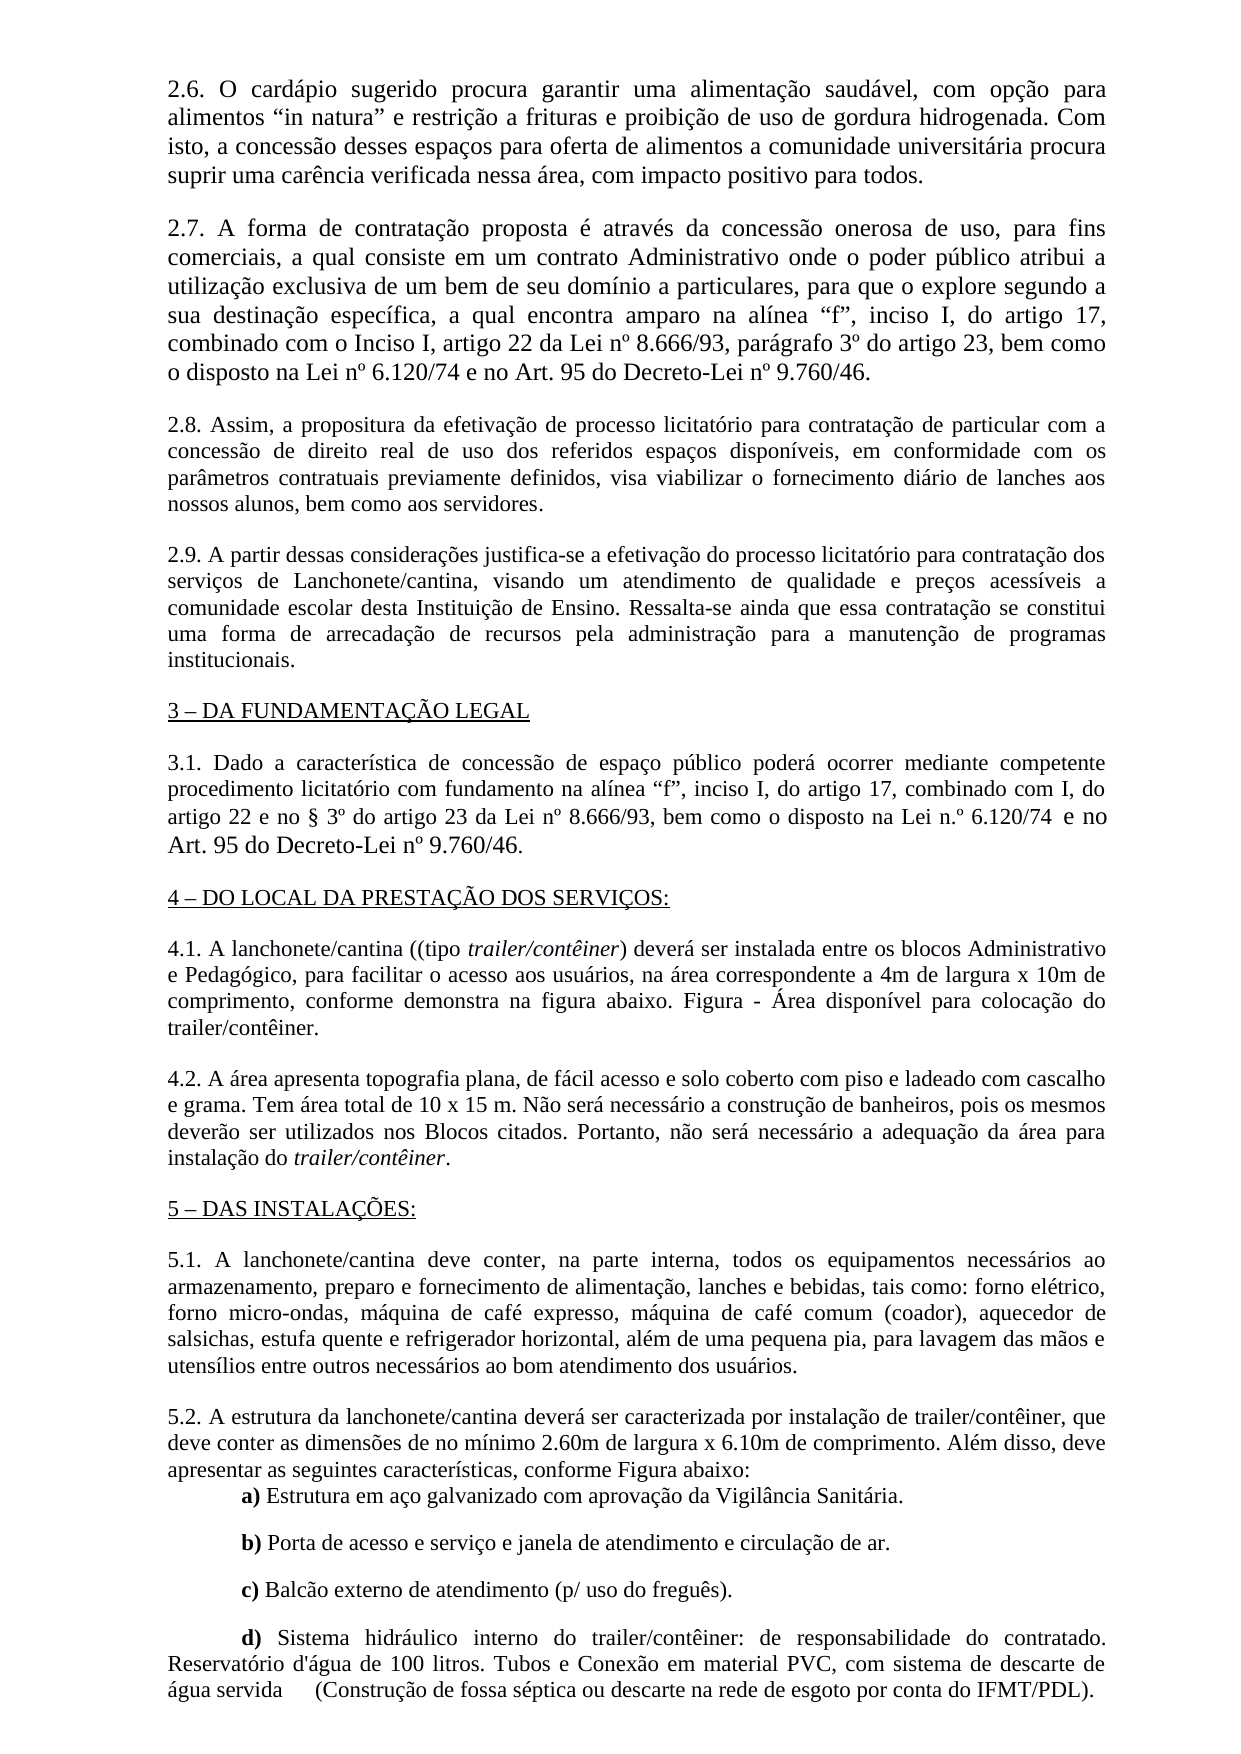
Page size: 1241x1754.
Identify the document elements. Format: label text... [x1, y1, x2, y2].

text 4 – DO LOCAL DA PRESTAÇÃO DOS SERVIÇOS: [167, 884, 1107, 910]
text 4.1. A lanchonete/cantina ((tipo trailer/contêiner) deverá ser instalada entre os blocos Administrativo e Pedagógico, para facilitar o acesso aos usuários, na área correspondente a 4m de largura x 10m de comprimento, conforme demonstra na figura abaixo. Figura - Área disponível para colocação do trailer/contêiner. [167, 935, 1107, 1040]
text 2.9. A partir dessas considerações justifica-se a efetivação do processo licitatório para contratação dos serviços de Lanchonete/cantina, visando um atendimento de qualidade e preços acessíveis a comunidade escolar desta Instituição de Ensino. Ressalta-se ainda que essa contratação se constitui uma forma de arrecadação de recursos pela administração para a manutenção de programas institucionais. [167, 541, 1107, 673]
text 5.1. A lanchonete/cantina deve conter, na parte interna, todos os equipamentos necessários ao armazenamento, preparo e fornecimento de alimentação, lanches e bebidas, tais como: forno elétrico, forno micro-ondas, máquina de café expresso, máquina de café comum (coador), aquecedor de salsichas, estufa quente e refrigerador horizontal, além de uma pequena pia, para lavagem das mãos e utensílios entre outros necessários ao bom atendimento dos usuários. [167, 1246, 1107, 1378]
text 3 – DA FUNDAMENTAÇÃO LEGAL [167, 698, 1107, 724]
text 5 – DAS INSTALAÇÕES: [167, 1195, 1107, 1222]
text 2.8. Assim, a propositura da efetivação de processo licitatório para contratação de particular com a concessão de direito real de uso dos referidos espaços disponíveis, em conformidade com os parâmetros contratuais previamente definidos, visa viabilizar o fornecimento diário de lanches aos nossos alunos, bem como aos servidores. [167, 411, 1107, 516]
text 2.7. A forma de contratação proposta é através da concessão onerosa de uso, para fins comerciais, a qual consiste em um contrato Administrativo onde o poder público atribui a utilização exclusiva de um bem de seu domínio a particulares, para que o explore segundo a sua destinação específica, a qual encontra amparo na alínea “f”, inciso I, do artigo 17, combinado com o Inciso I, artigo 22 da Lei nº 8.666/93, parágrafo 3º do artigo 23, bem como o disposto na Lei nº 6.120/74 e no Art. 95 do Decreto-Lei nº 9.760/46. [167, 213, 1107, 386]
text a) Estrutura em aço galvanizado com aprovação da Vigilância Sanitária. [167, 1482, 1107, 1508]
text 2.6. O cardápio sugerido procura garantir uma alimentação saudável, com opção para alimentos “in natura” e restrição a frituras e proibição de uso de gordura hidrogenada. Com isto, a concessão desses espaços para oferta de alimentos a comunidade universitária procura suprir uma carência verificada nessa área, com impacto positivo para todos. [167, 74, 1107, 189]
text c) Balcão externo de atendimento (p/ uso do freguês). [167, 1576, 1107, 1603]
text 4.2. A área apresenta topografia plana, de fácil acesso e solo coberto com piso e ladeado com cascalho e grama. Tem área total de 10 x 15 m. Não será necessário a construção de banheiros, pois os mesmos deverão ser utilizados nos Blocos citados. Portanto, não será necessário a adequação da área para instalação do trailer/contêiner. [167, 1065, 1107, 1171]
text b) Porta de acesso e serviço e janela de atendimento e circulação de ar. [167, 1529, 1107, 1556]
text d) Sistema hidráulico interno do trailer/contêiner: de responsabilidade do contratado. Reservatório d'água de 100 litros. Tubos e Conexão em material PVC, com sistema de descarte de água servida (Construção de fossa séptica ou descarte na rede de esgoto por conta do IFMT/PDL). [167, 1624, 1107, 1703]
text 3.1. Dado a característica de concessão de espaço público poderá ocorrer mediante competente procedimento licitatório com fundamento na alínea “f”, inciso I, do artigo 17, combinado com I, do artigo 22 e no § 3º do artigo 23 da Lei nº 8.666/93, bem como o disposto na Lei n.º 6.120/74 e no Art. 95 do Decreto-Lei nº 9.760/46. [167, 749, 1107, 859]
text 5.2. A estrutura da lanchonete/cantina deverá ser caracterizada por instalação de trailer/contêiner, que deve conter as dimensões de no mínimo 2.60m de largura x 6.10m de comprimento. Além disso, deve apresentar as seguintes características, conforme Figura abaixo: [167, 1403, 1107, 1482]
